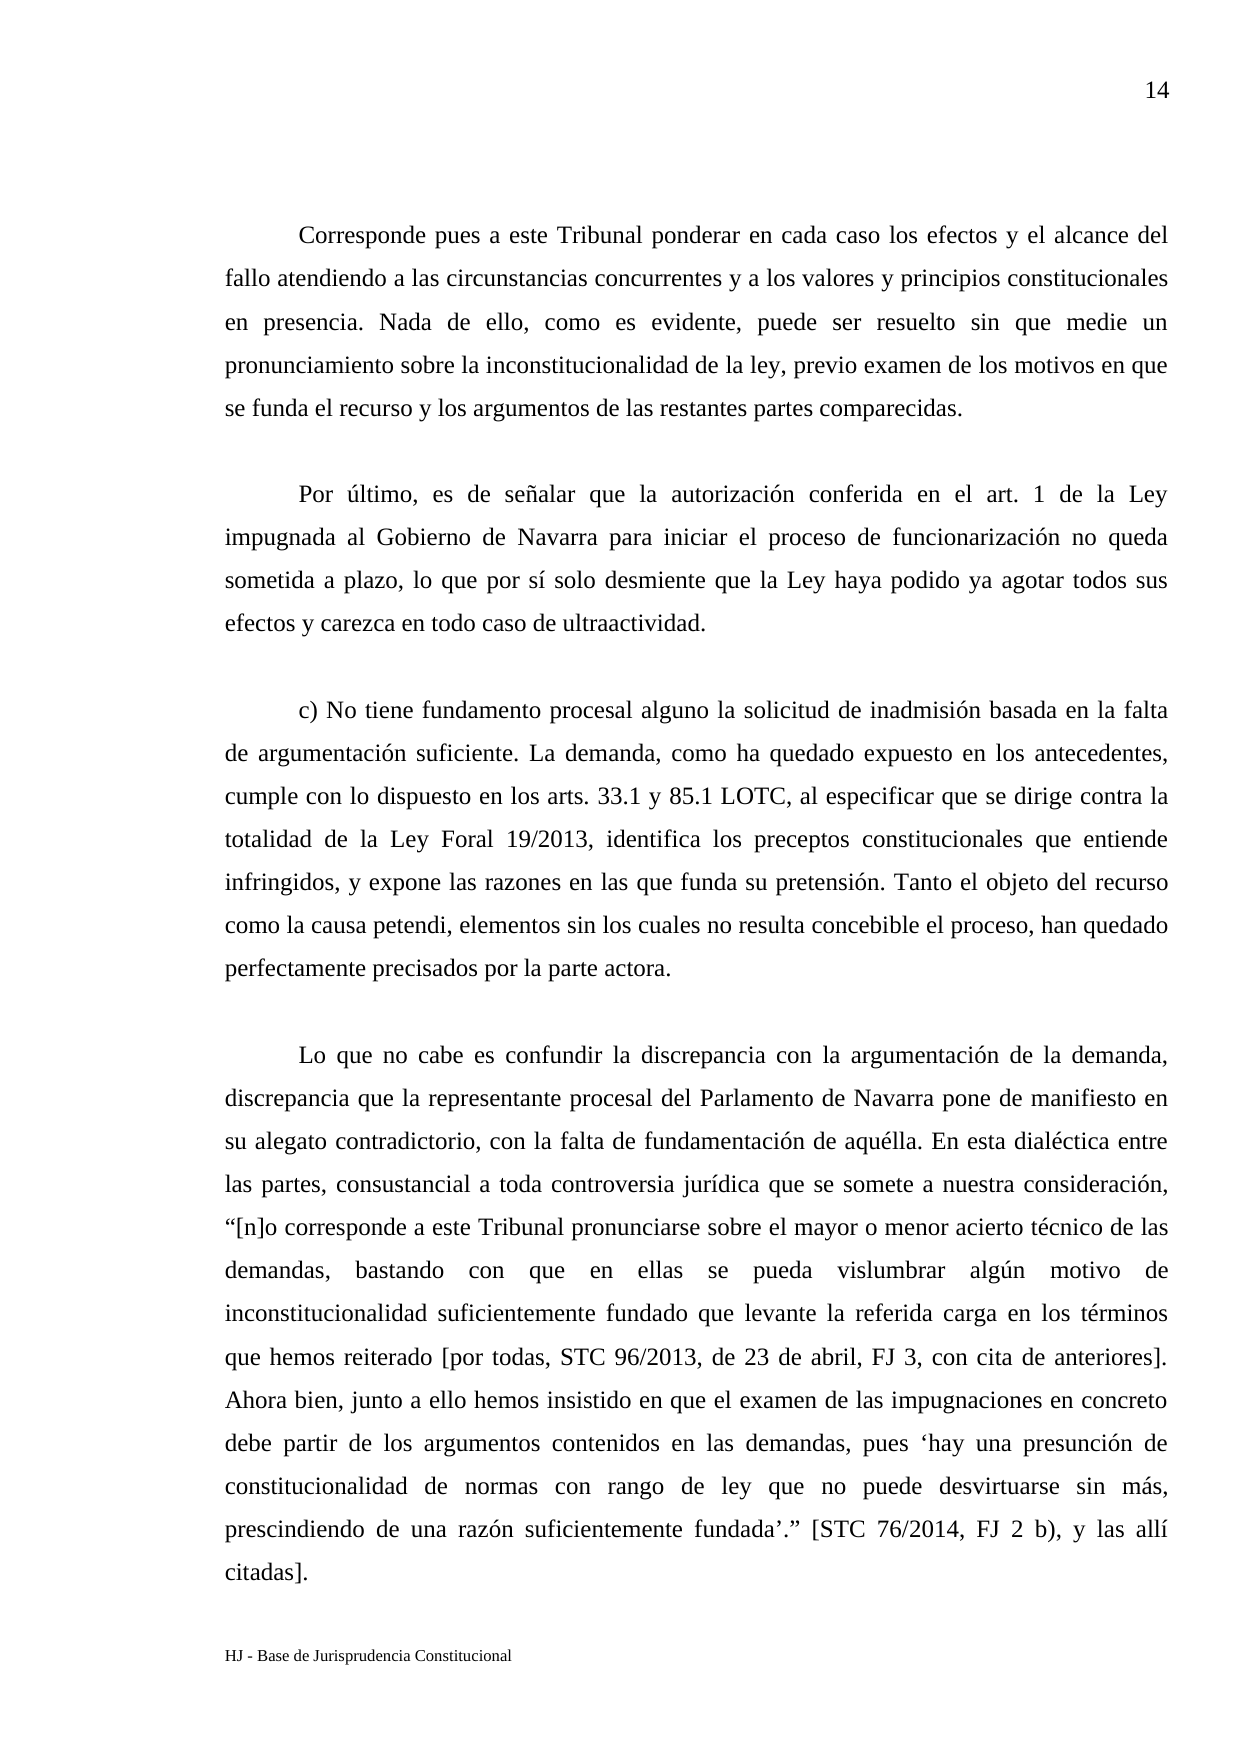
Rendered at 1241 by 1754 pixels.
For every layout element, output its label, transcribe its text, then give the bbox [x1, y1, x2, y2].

text Lo que no cabe es confundir la discrepancia con la argumentación de la demanda, discrepancia que la representante procesal del Parlamento de Navarra pone de manifiesto en su alegato contradictorio, con la falta de fundamentación de aquélla. En esta dialéctica entre las partes, consustancial a toda controversia jurídica que se somete a nuestra consideración, “[n]o corresponde a este Tribunal pronunciarse sobre el mayor o menor acierto técnico de las demandas, bastando con que en ellas se pueda vislumbrar algún motivo de inconstitucionalidad suficientemente fundado que levante la referida carga en los términos que hemos reiterado [por todas, STC 96/2013, de 23 de abril, FJ 3, con cita de anteriores]. Ahora bien, junto a ello hemos insistido en que el examen de las impugnaciones en concreto debe partir de los argumentos contenidos en las demandas, pues ‘hay una presunción de constitucionalidad de normas con rango de ley que no puede desvirtuarse sin más, prescindiendo de una razón suficientemente fundada’.” [STC 76/2014, FJ 2 b), y las allí citadas]. [224, 1040, 1169, 1586]
text Corresponde pues a este Tribunal ponderar en cada caso los efectos y el alcance del fallo atendiendo a las circunstancias concurrentes y a los valores y principios constitucionales en presencia. Nada de ello, como es evidente, puede ser resuelto sin que medie un pronunciamiento sobre la inconstitucionalidad de la ley, previo examen de los motivos en que se funda el recurso y los argumentos de las restantes partes comparecidas. [224, 220, 1169, 422]
text Por último, es de señalar que la autorización conferida en el art. 1 de la Ley impugnada al Gobierno de Navarra para iniciar el proceso de funcionarización no queda sometida a plazo, lo que por sí solo desmiente que la Ley haya podido ya agotar todos sus efectos y carezca en todo caso de ultraactividad. [224, 479, 1169, 637]
text c) No tiene fundamento procesal alguno la solicitud de inadmisión basada en la falta de argumentación suficiente. La demanda, como ha quedado expuesto en los antecedentes, cumple con lo dispuesto en los arts. 33.1 y 85.1 LOTC, al especificar que se dirige contra la totalidad de la Ley Foral 19/2013, identifica los preceptos constitucionales que entiende infringidos, y expone las razones en las que funda su pretensión. Tanto el objeto del recurso como la causa petendi, elementos sin los cuales no resulta concebible el proceso, han quedado perfectamente precisados por la parte actora. [224, 695, 1169, 982]
